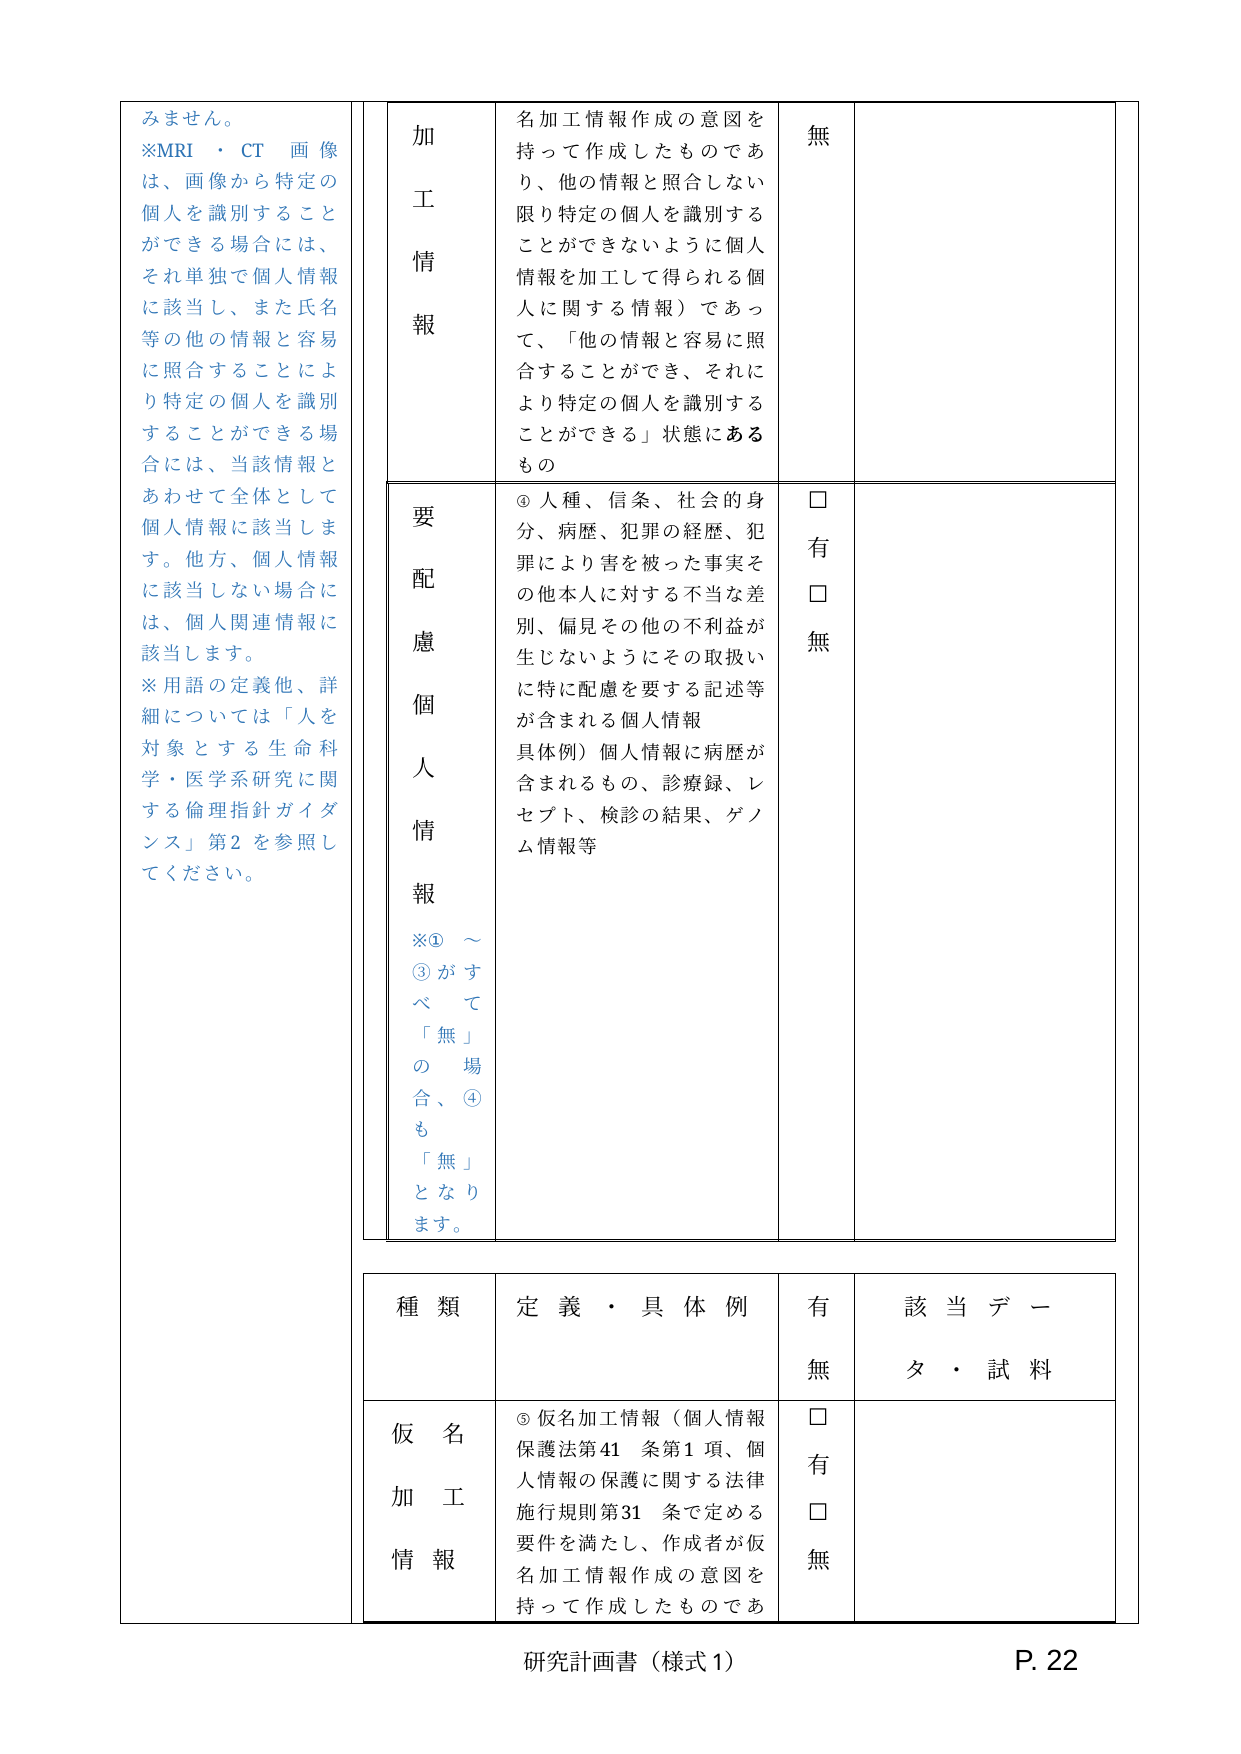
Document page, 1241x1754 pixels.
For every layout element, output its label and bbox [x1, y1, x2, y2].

table_cell [121, 102, 351, 1622]
table_cell [352, 102, 1138, 1622]
